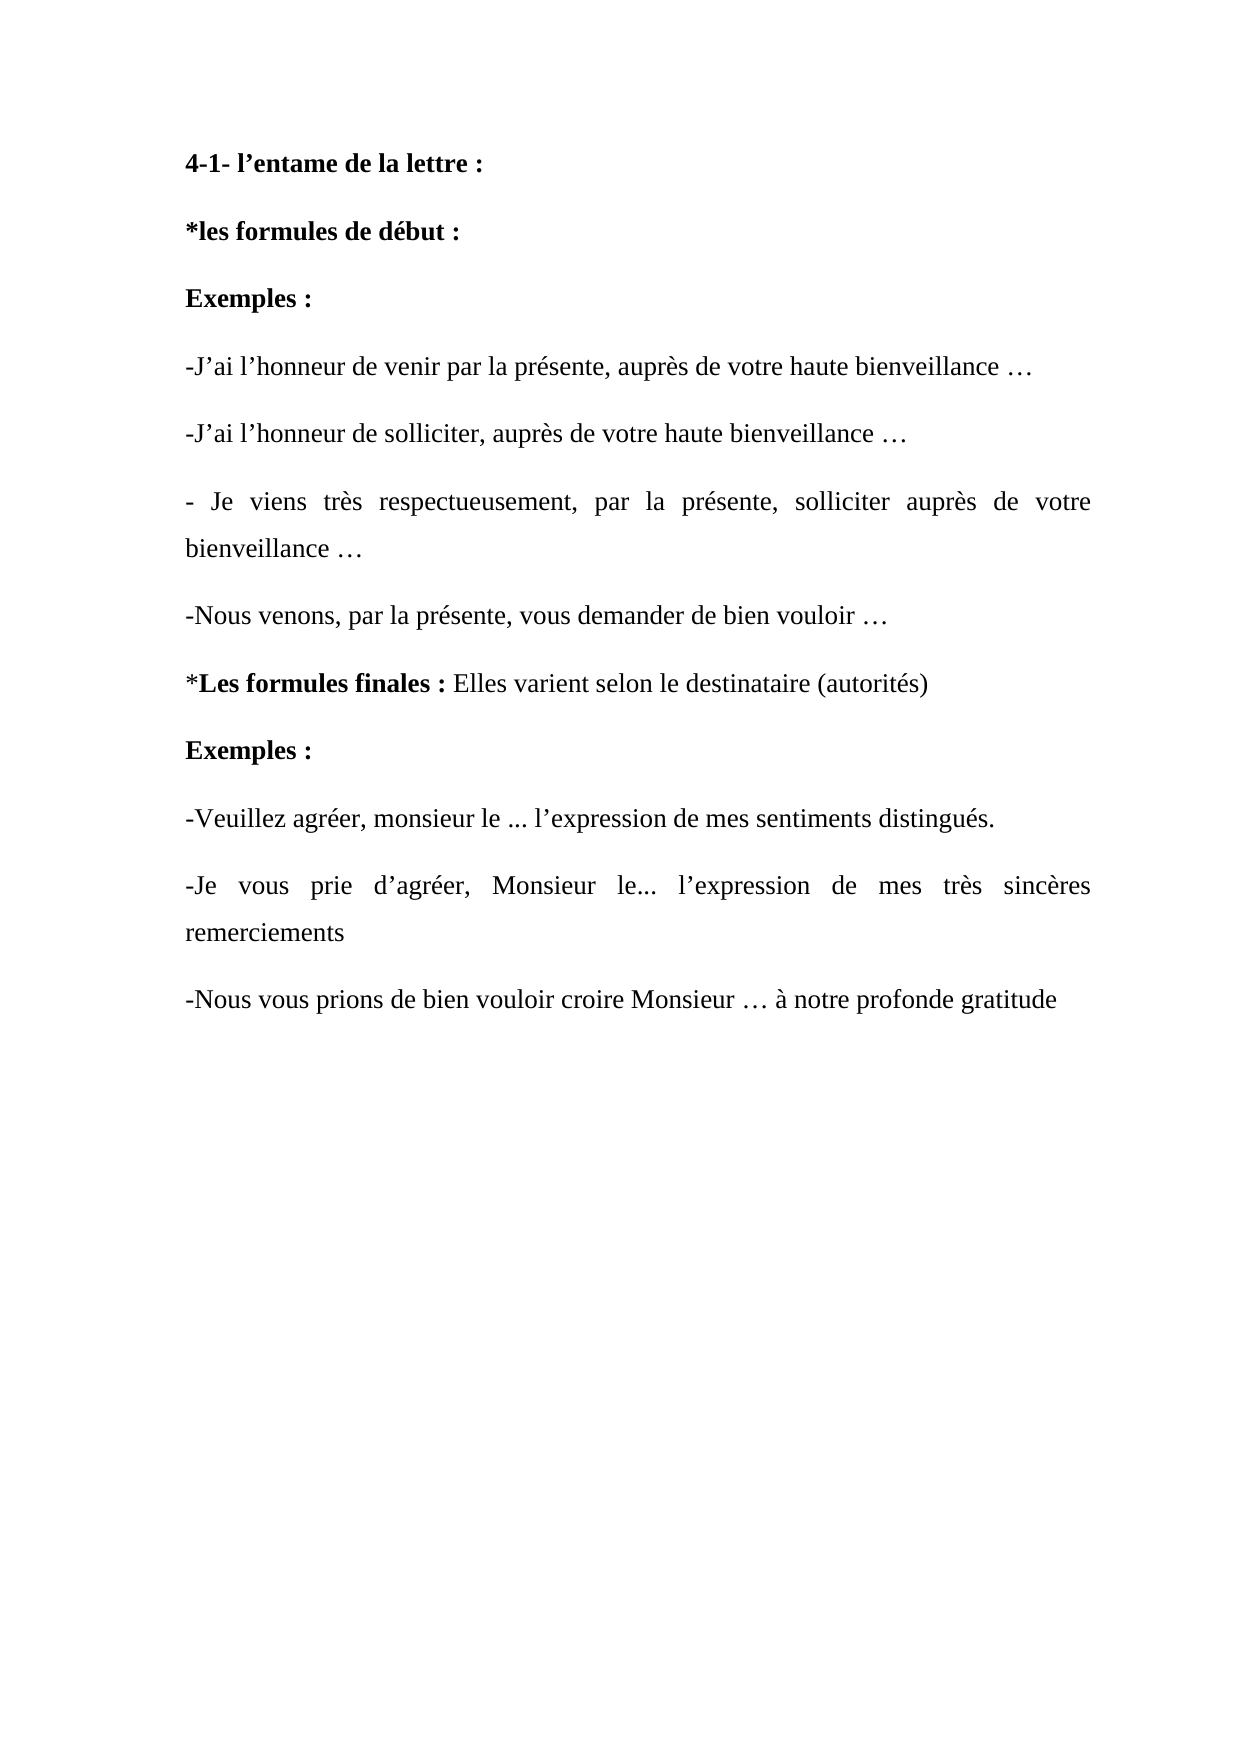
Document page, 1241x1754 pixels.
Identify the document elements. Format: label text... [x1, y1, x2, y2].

text -J’ai l’honneur de solliciter, auprès de votre haute bienveillance … [185, 418, 1093, 449]
text -Nous venons, par la présente, vous demander de bien vouloir … [185, 599, 1093, 630]
text 4-1- l’entame de la lettre : [185, 148, 1093, 179]
text -Nous vous prions de bien vouloir croire Monsieur … à notre profonde gratitude [185, 983, 1093, 1014]
text -Veuillez agréer, monsieur le ... l’expression de mes sentiments distingués. [185, 802, 1093, 833]
text Exemples : [185, 734, 1093, 765]
text *Les formules finales : Elles varient selon le destinataire (autorités) [185, 667, 1093, 698]
text *les formules de début : [185, 215, 1093, 246]
text - Je viens très respectueusement, par la présente, solliciter auprès de votre bienveillance … [185, 485, 1093, 563]
text -Je vous prie d’agréer, Monsieur le... l’expression de mes très sincères remerciements [185, 869, 1093, 947]
text Exemples : [185, 283, 1093, 314]
text -J’ai l’honneur de venir par la présente, auprès de votre haute bienveillance … [185, 350, 1093, 381]
